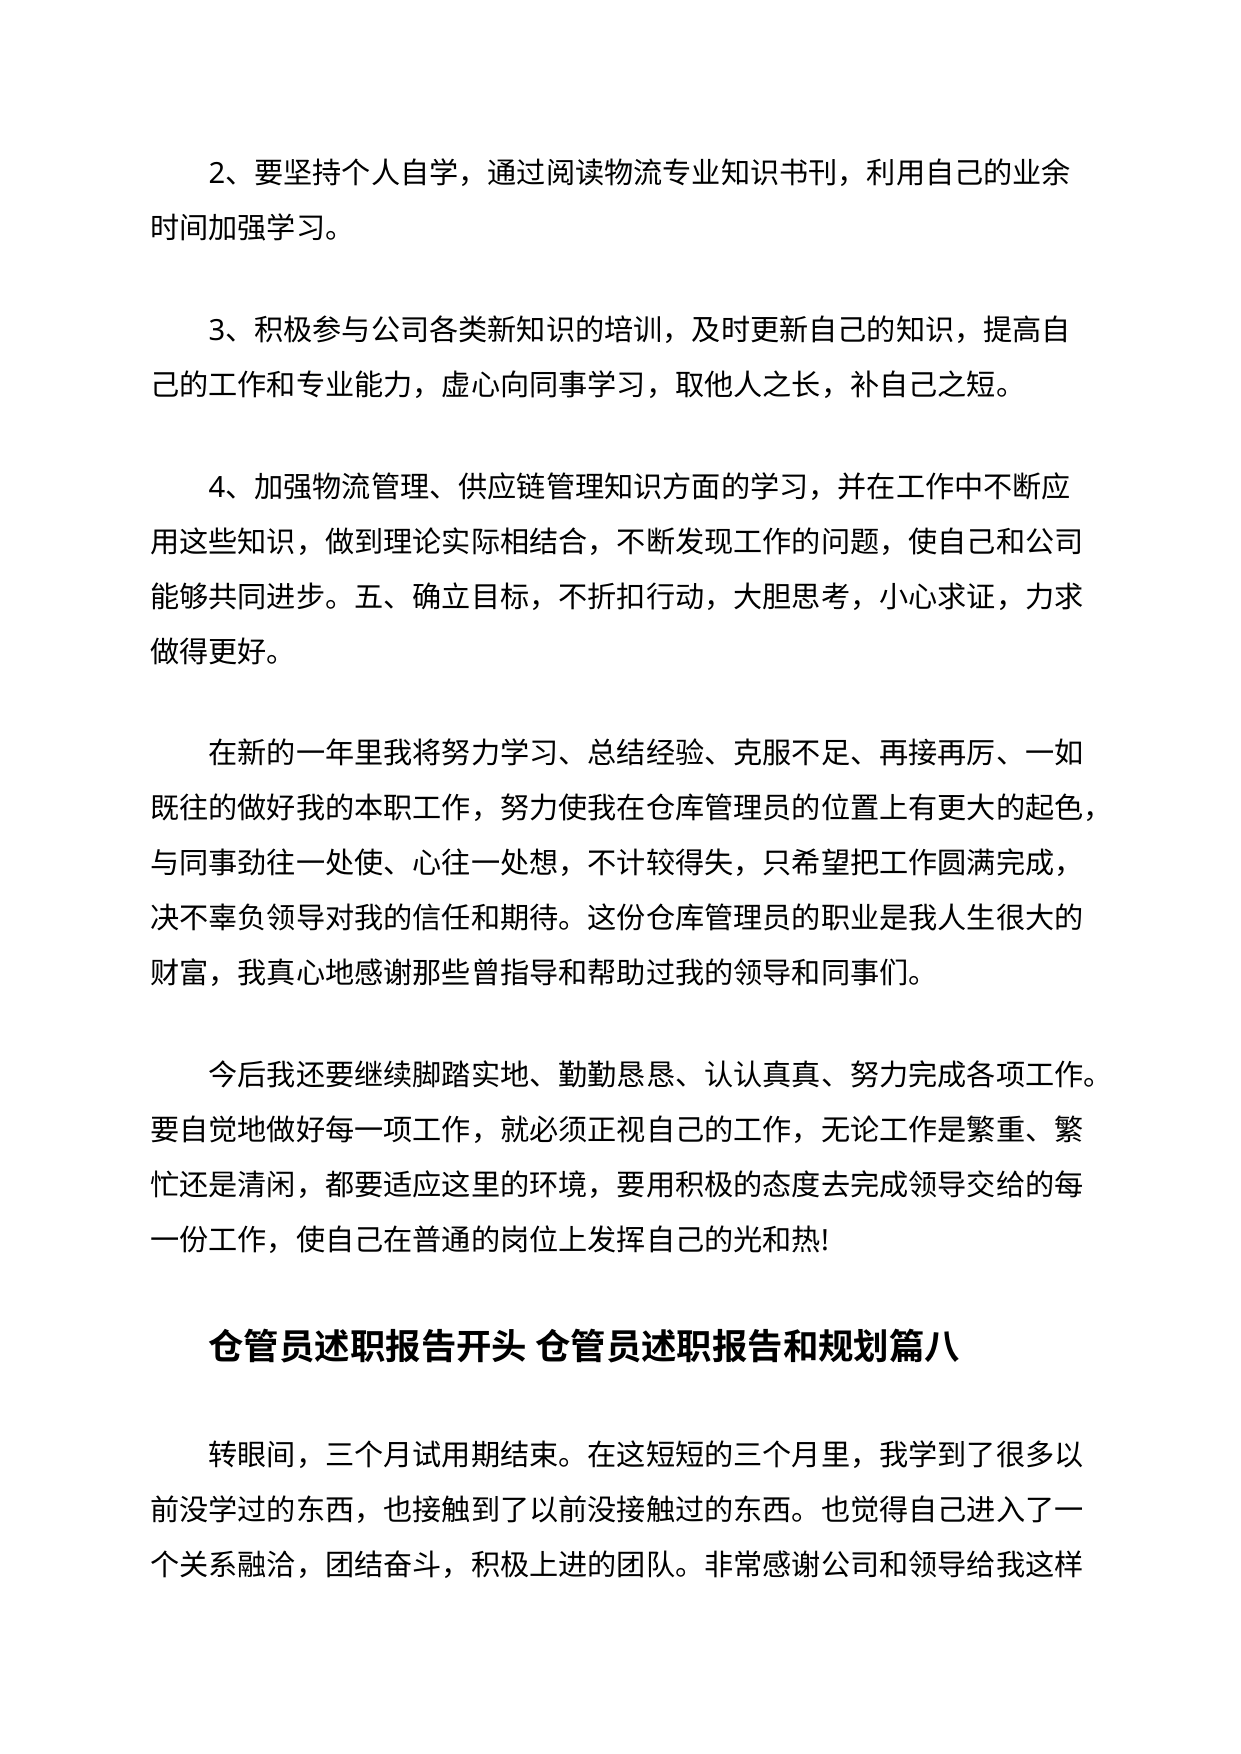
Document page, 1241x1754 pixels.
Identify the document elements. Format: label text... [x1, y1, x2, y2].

text 2、要坚持个人自学，通过阅读物流专业知识书刊，利用自己的业余时间加强学习。 [150, 150, 1090, 247]
text 仓管员述职报告开头 仓管员述职报告和规划篇八 [150, 1318, 1090, 1369]
text 今后我还要继续脚踏实地、勤勤恳恳、认认真真、努力完成各项工作。要自觉地做好每一项工作，就必须正视自己的工作，无论工作是繁重、繁忙还是清闲，都要适应这里的环境，要用积极的态度去完成领导交给的每一份工作，使自己在普通的岗位上发挥自己的光和热! [150, 1051, 1090, 1258]
text 4、加强物流管理、供应链管理知识方面的学习，并在工作中不断应用这些知识，做到理论实际相结合，不断发现工作的问题，使自己和公司能够共同进步。五、确立目标，不折扣行动，大胆思考，小心求证，力求做得更好。 [150, 463, 1090, 671]
text 在新的一年里我将努力学习、总结经验、克服不足、再接再厉、一如既往的做好我的本职工作，努力使我在仓库管理员的位置上有更大的起色，与同事劲往一处使、心往一处想，不计较得失，只希望把工作圆满完成，决不辜负领导对我的信任和期待。这份仓库管理员的职业是我人生很大的财富，我真心地感谢那些曾指导和帮助过我的领导和同事们。 [150, 730, 1090, 992]
text 3、积极参与公司各类新知识的培训，及时更新自己的知识，提高自己的工作和专业能力，虚心向同事学习，取他人之长，补自己之短。 [150, 307, 1090, 404]
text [150, 1432, 1090, 1584]
